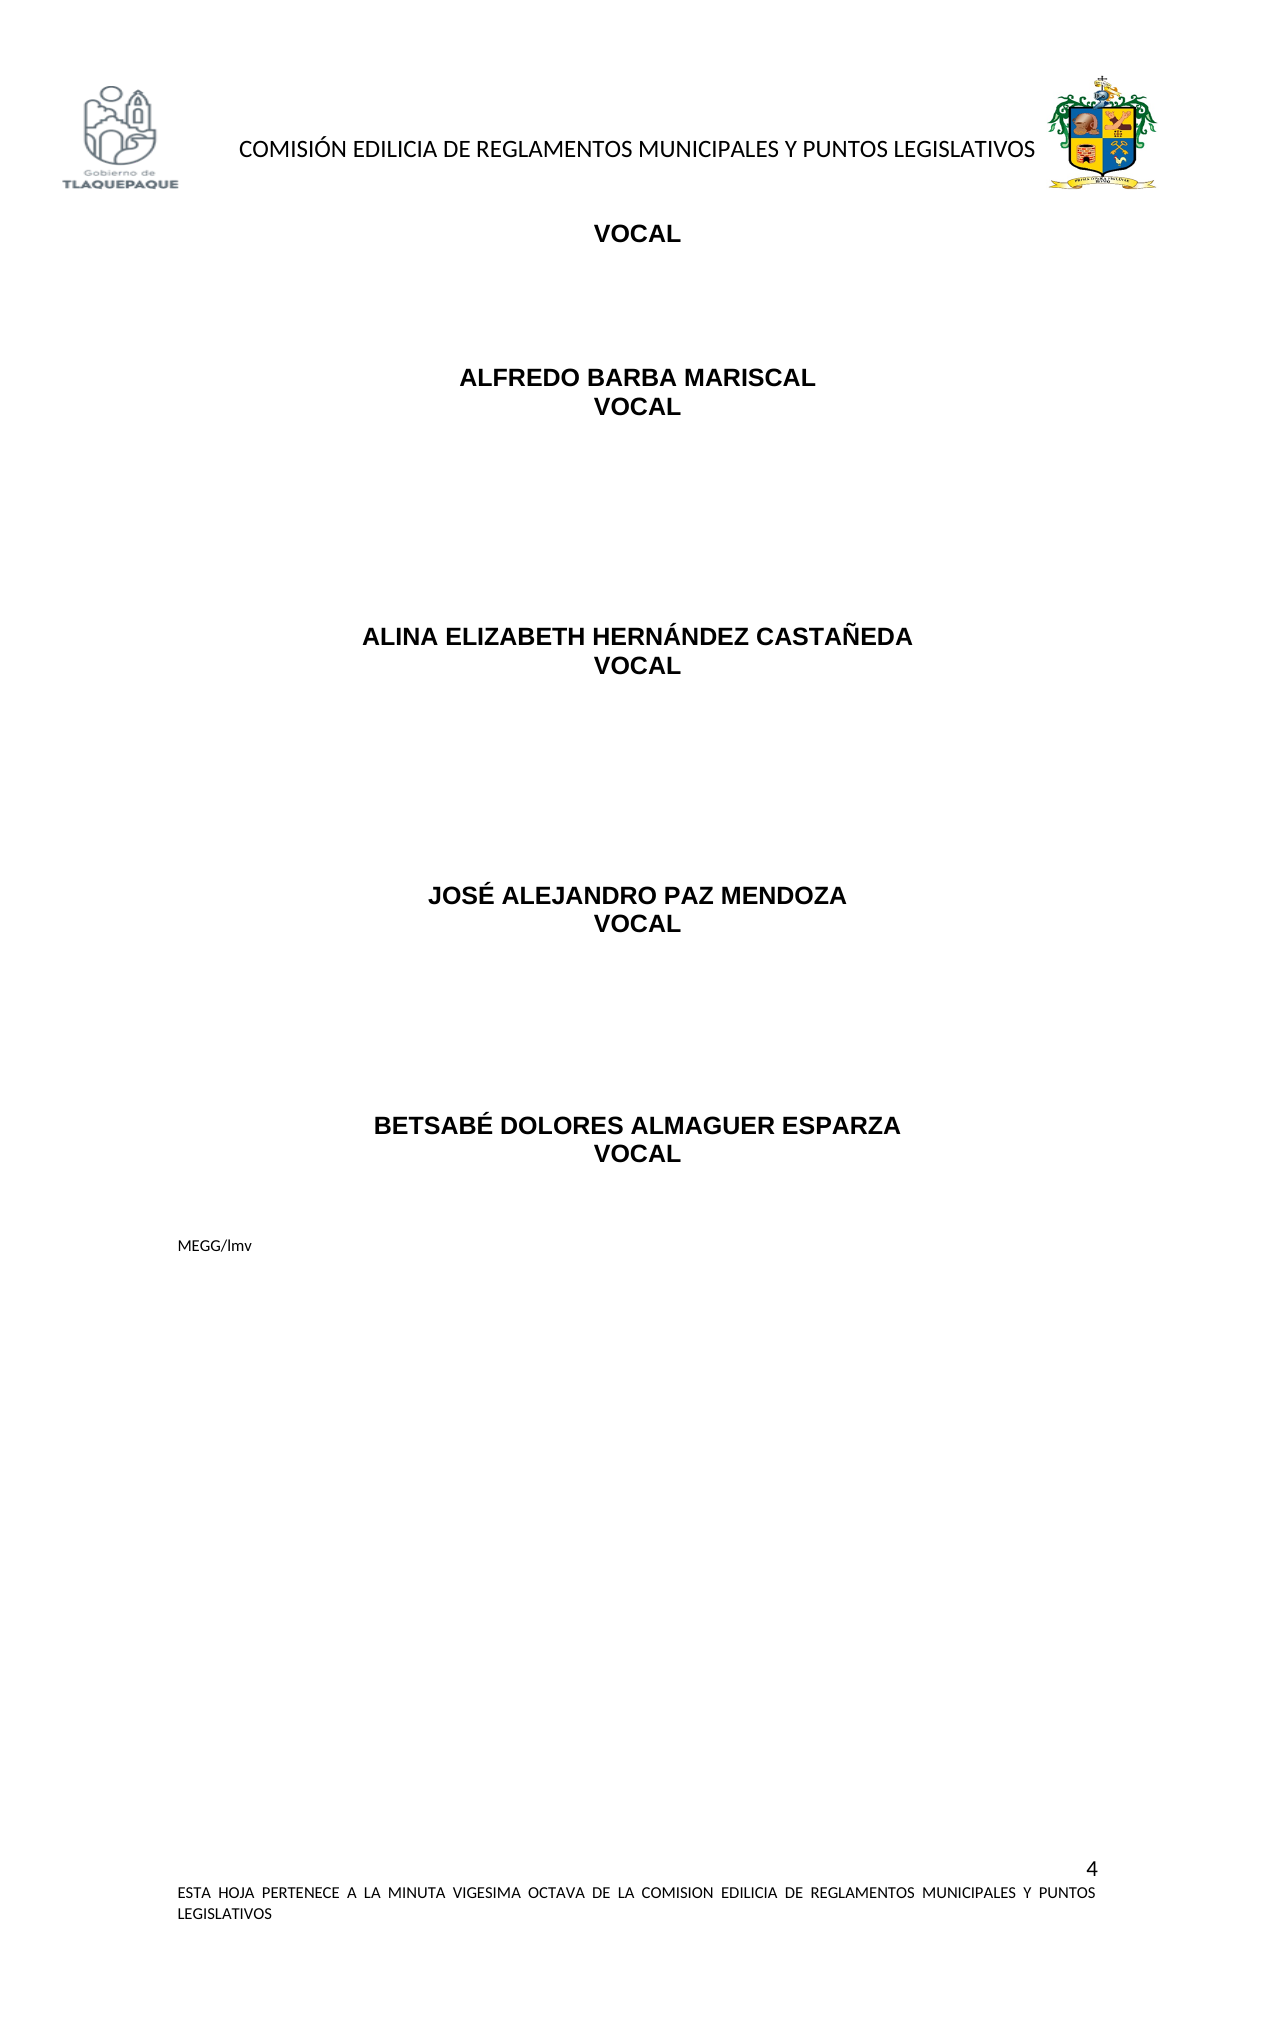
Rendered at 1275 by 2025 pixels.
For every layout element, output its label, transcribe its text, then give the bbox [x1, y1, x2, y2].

text JOSÉ ALEJANDRO PAZ MENDOZA [177, 881, 1098, 909]
text VOCAL [177, 651, 1098, 679]
text BETSABÉ DOLORES ALMAGUER ESPARZA [177, 1111, 1098, 1139]
text ALFREDO BARBA MARISCAL [177, 363, 1098, 392]
picture [1046, 74, 1159, 190]
picture [47, 86, 194, 190]
text VOCAL [177, 1139, 1098, 1168]
text VOCAL [177, 909, 1098, 938]
text ALINA ELIZABETH HERNÁNDEZ CASTAÑEDA [177, 622, 1098, 651]
text VOCAL [177, 219, 1098, 248]
text MEGG/lmv [177, 1235, 1098, 1255]
text VOCAL [177, 392, 1098, 421]
